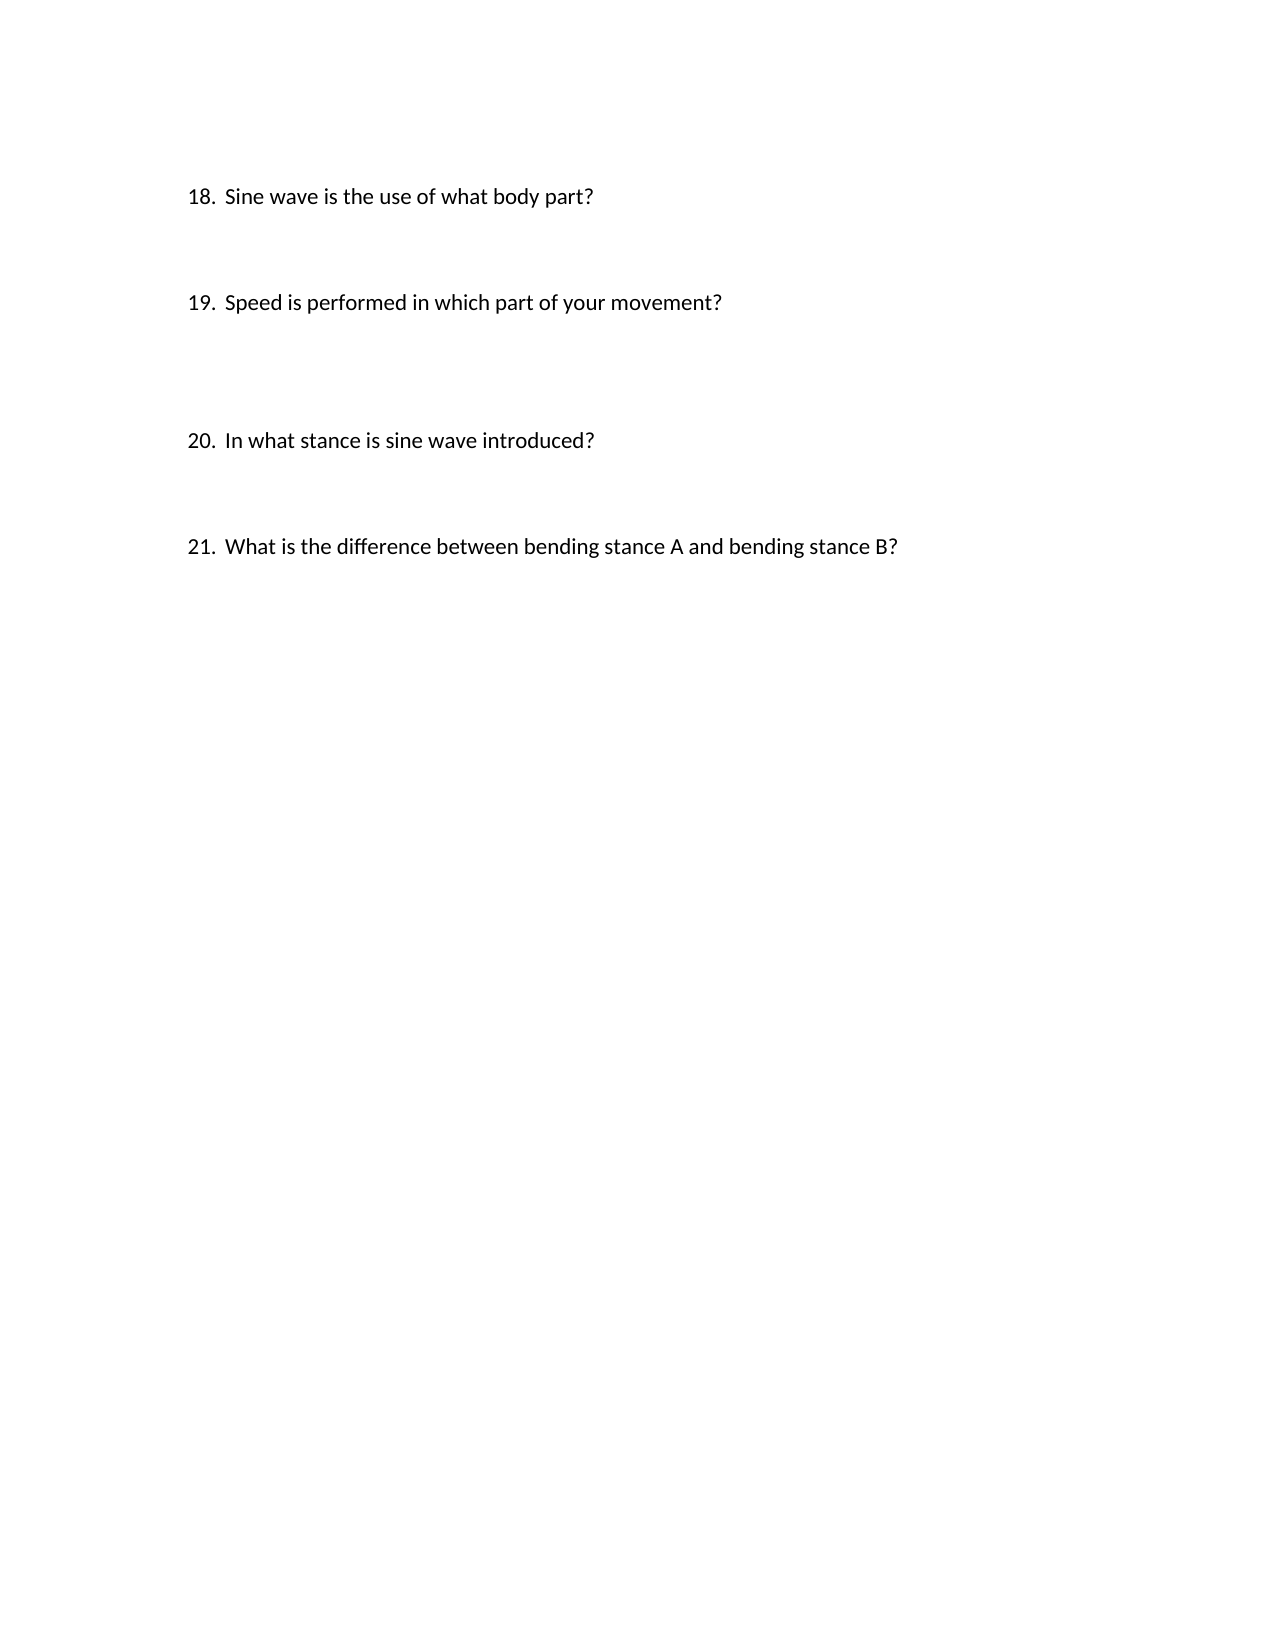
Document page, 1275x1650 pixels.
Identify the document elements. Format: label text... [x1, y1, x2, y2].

list Speed is performed in which part of your movement? [187, 288, 1125, 316]
list In what stance is sine wave introduced? [187, 426, 1125, 454]
list What is the difference between bending stance A and bending stance B? [187, 532, 1125, 561]
list Sine wave is the use of what body part? [187, 182, 1125, 210]
